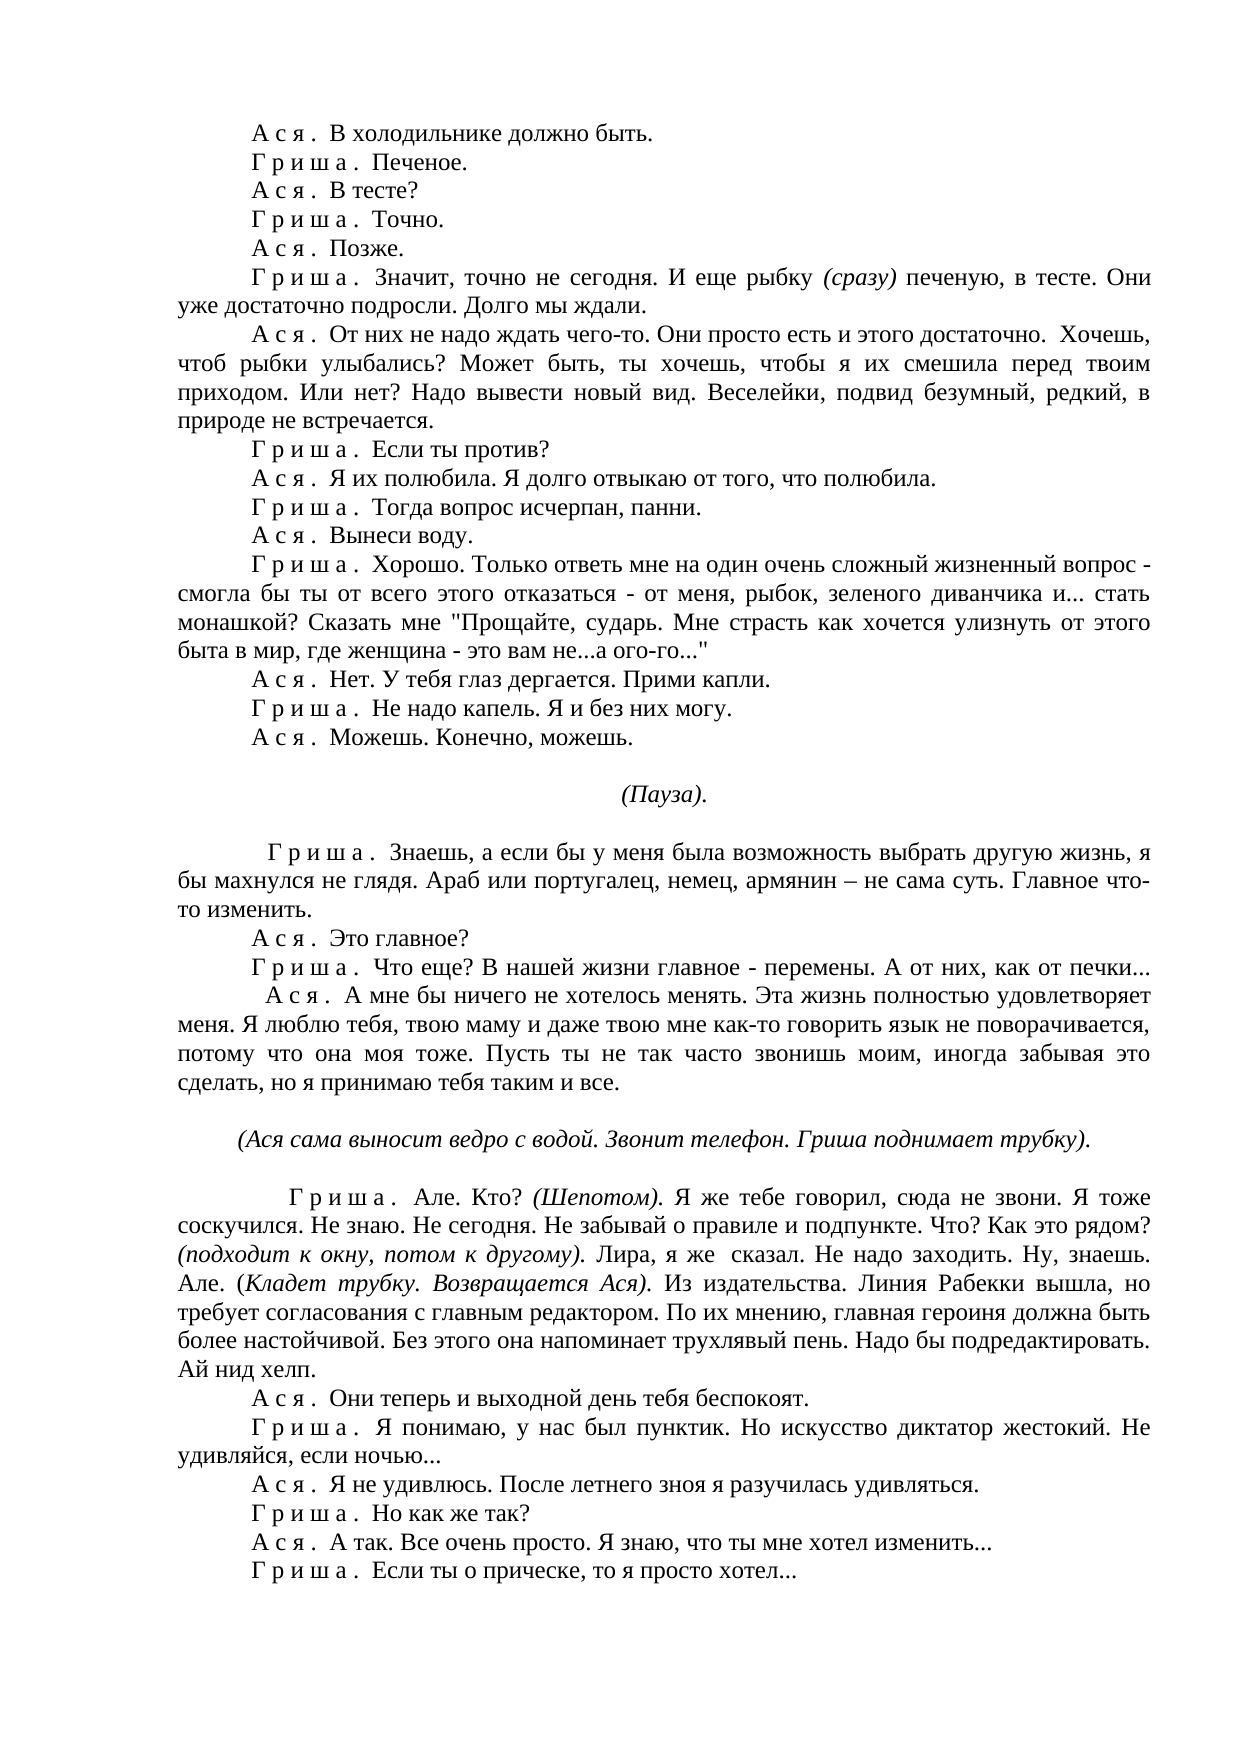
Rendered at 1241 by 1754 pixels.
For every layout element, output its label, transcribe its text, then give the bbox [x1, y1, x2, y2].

text Гриша. Если ты о прическе, то я просто хотел... [177, 1556, 1152, 1584]
text Гриша. Значит, точно не сегодня. И еще рыбку (сразу) печеную, в тесте. Они уже достаточно подросли. Долго мы ждали. [177, 262, 1152, 319]
text Ася. Вынеси воду. [177, 521, 1152, 549]
text Ася. В тесте? [177, 176, 1152, 204]
text Гриша. Знаешь, а если бы у меня была возможность выбрать другую жизнь, я бы махнулся не глядя. Араб или португалец, немец, армянин – не сама суть. Главное что-то изменить. [177, 808, 1152, 923]
text Ася. Они теперь и выходной день тебя беспокоят. [177, 1383, 1152, 1412]
text Гриша. Не надо капель. Я и без них могу. [177, 693, 1152, 722]
text Ася. А так. Все очень просто. Я знаю, что ты мне хотел изменить... [177, 1527, 1152, 1556]
text (Ася сама выносит ведро с водой. Звонит телефон. Гриша поднимает трубку). [177, 1096, 1152, 1153]
text Гриша. Хорошо. Только ответь мне на один очень сложный жизненный вопрос - смогла бы ты от всего этого отказаться - от меня, рыбок, зеленого диванчика и... стать монашкой? Сказать мне "Прощайте, сударь. Мне страсть как хочется улизнуть от этого быта в мир, где женщина - это вам не...а ого-го..." [177, 549, 1152, 664]
text Гриша. Если ты против? [177, 434, 1152, 463]
text Гриша. Я понимаю, у нас был пунктик. Но искусство диктатор жестокий. Не удивляйся, если ночью... [177, 1412, 1152, 1469]
text Ася. Это главное? [177, 923, 1152, 952]
text Гриша. Тогда вопрос исчерпан, панни. [177, 492, 1152, 521]
text Ася. В холодильнике должно быть. [177, 118, 1152, 147]
text Ася. Я их полюбила. Я долго отвыкаю от того, что полюбила. [177, 463, 1152, 492]
text Гриша. Точно. [177, 204, 1152, 233]
text Ася. Нет. У тебя глаз дергается. Прими капли. [177, 664, 1152, 693]
text Гриша. Печеное. [177, 147, 1152, 176]
text Гриша. Но как же так? [177, 1498, 1152, 1527]
text Гриша. Что еще? В нашей жизни главное - перемены. А от них, как от печки... Ася. А мне бы ничего не хотелось менять. Эта жизнь полностью удовлетворяет меня. Я люблю тебя, твою маму и даже твою мне как-то говорить язык не поворачивается, потому что она моя тоже. Пусть ты не так часто звонишь моим, иногда забывая это сделать, но я принимаю тебя таким и все. [177, 952, 1152, 1096]
text Ася. Позже. [177, 233, 1152, 262]
text Ася. От них не надо ждать чего-то. Они просто есть и этого достаточно. Хочешь, чтоб рыбки улыбались? Может быть, ты хочешь, чтобы я их смешила перед твоим приходом. Или нет? Надо вывести новый вид. Веселейки, подвид безумный, редкий, в природе не встречается. [177, 319, 1152, 434]
text Гриша. Але. Кто? (Шепотом). Я же тебе говорил, сюда не звони. Я тоже соскучился. Не знаю. Не сегодня. Не забывай о правиле и подпункте. Что? Как это рядом? (подходит к окну, потом к другому). Лира, я же сказал. Не надо заходить. Ну, знаешь. Але. (Кладет трубку. Возвращается Ася). Из издательства. Линия Рабекки вышла, но требует согласования с главным редактором. По их мнению, главная героиня должна быть более настойчивой. Без этого она напоминает трухлявый пень. Надо бы подредактировать. Ай нид хелп. [177, 1153, 1152, 1383]
text Ася. Можешь. Конечно, можешь. [177, 722, 1152, 751]
text (Пауза). [177, 751, 1152, 808]
text Ася. Я не удивлюсь. После летнего зноя я разучилась удивляться. [177, 1469, 1152, 1498]
